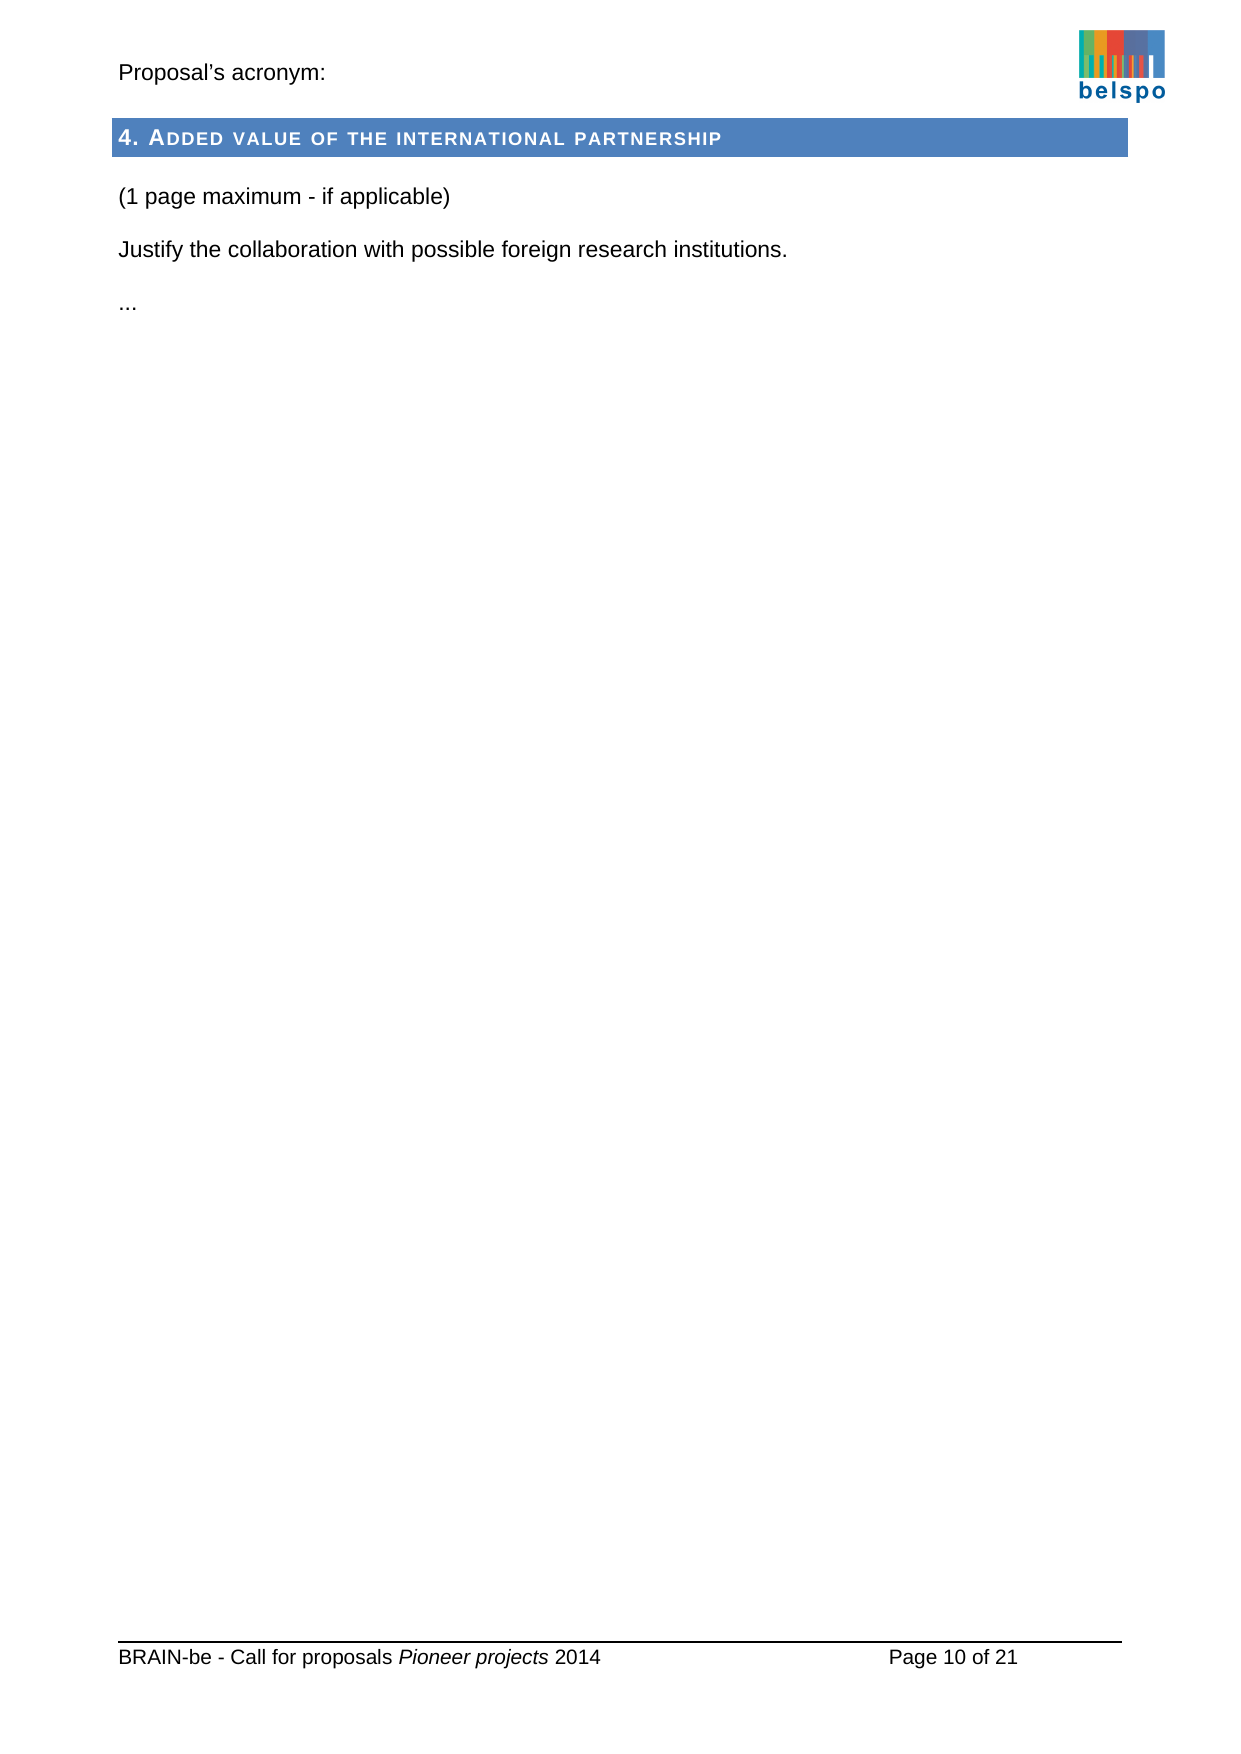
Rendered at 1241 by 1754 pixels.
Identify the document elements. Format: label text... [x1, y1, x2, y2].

table_header ... [107, 289, 1133, 348]
text (1 page maximum - if applicable) [118, 183, 1122, 210]
subtitle 4. Added value of the international partnership [118, 124, 1122, 151]
picture [1079, 30, 1165, 103]
text Justify the collaboration with possible foreign research institutions. [118, 236, 1122, 262]
